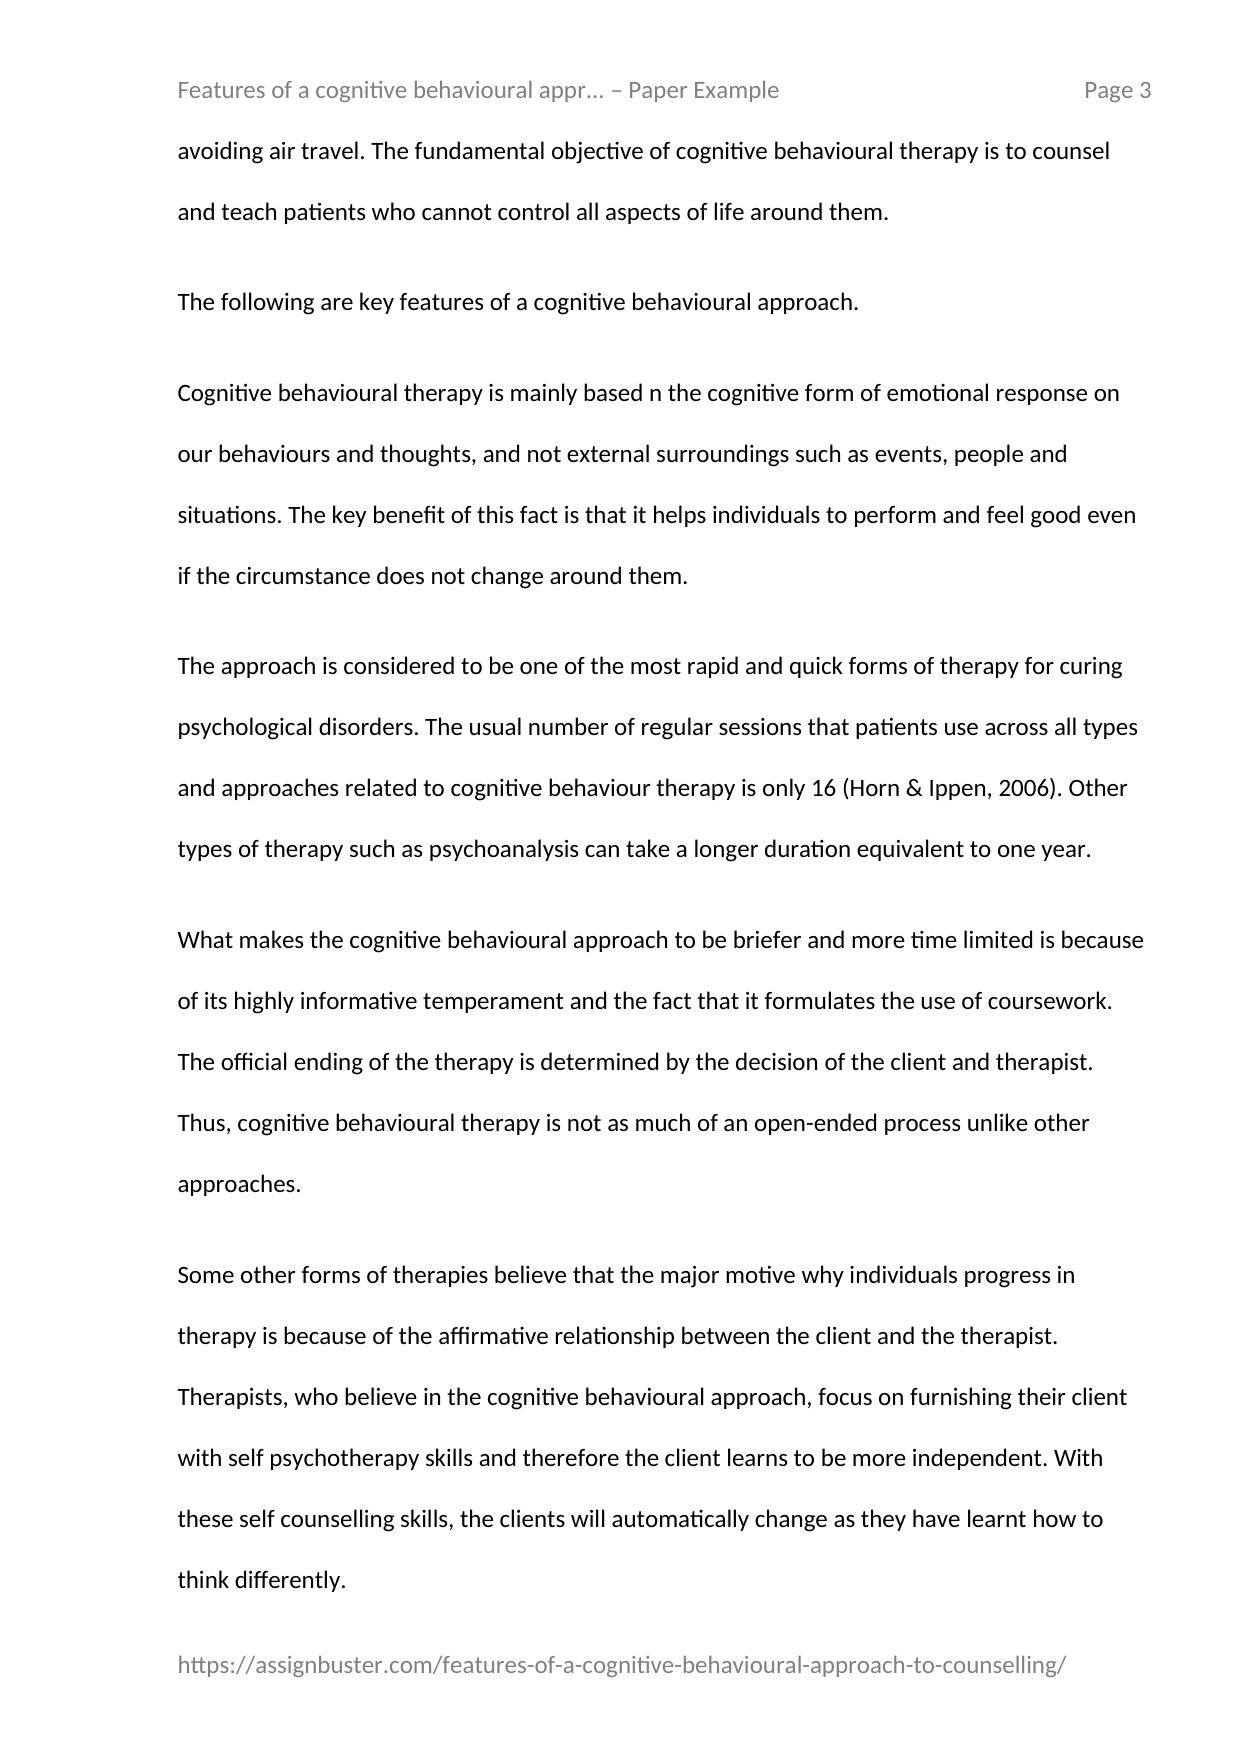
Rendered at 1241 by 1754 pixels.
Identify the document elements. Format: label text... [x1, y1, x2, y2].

text The following are key features of a cognitive behavioural approach. [177, 286, 1152, 317]
text What makes the cognitive behavioural approach to be briefer and more time limited is because of its highly informative temperament and the fact that it formulates the use of coursework. The official ending of the therapy is determined by the decision of the client and therapist. Thus, cognitive behavioural therapy is not as much of an open-ended process unlike other approaches. [177, 924, 1152, 1199]
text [177, 135, 1152, 226]
text The approach is considered to be one of the most rapid and quick forms of therapy for curing psychological disorders. The usual number of regular sessions that patients use across all types and approaches related to cognitive behaviour therapy is only 16 (Horn & Ippen, 2006). Other types of therapy such as psychoanalysis can take a longer duration equivalent to one year. [177, 651, 1152, 864]
text Cognitive behavioural therapy is mainly based n the cognitive form of emotional response on our behaviours and thoughts, and not external surroundings such as events, people and situations. The key benefit of this fact is that it helps individuals to perform and feel good even if the circumstance does not change around them. [177, 377, 1152, 591]
text Some other forms of therapies believe that the major motive why individuals progress in therapy is because of the affirmative relationship between the client and the therapist. Therapists, who believe in the cognitive behavioural approach, focus on furnishing their client with self psychotherapy skills and therefore the client learns to be more independent. With these self counselling skills, the clients will automatically change as they have learnt how to think differently. [177, 1259, 1152, 1594]
